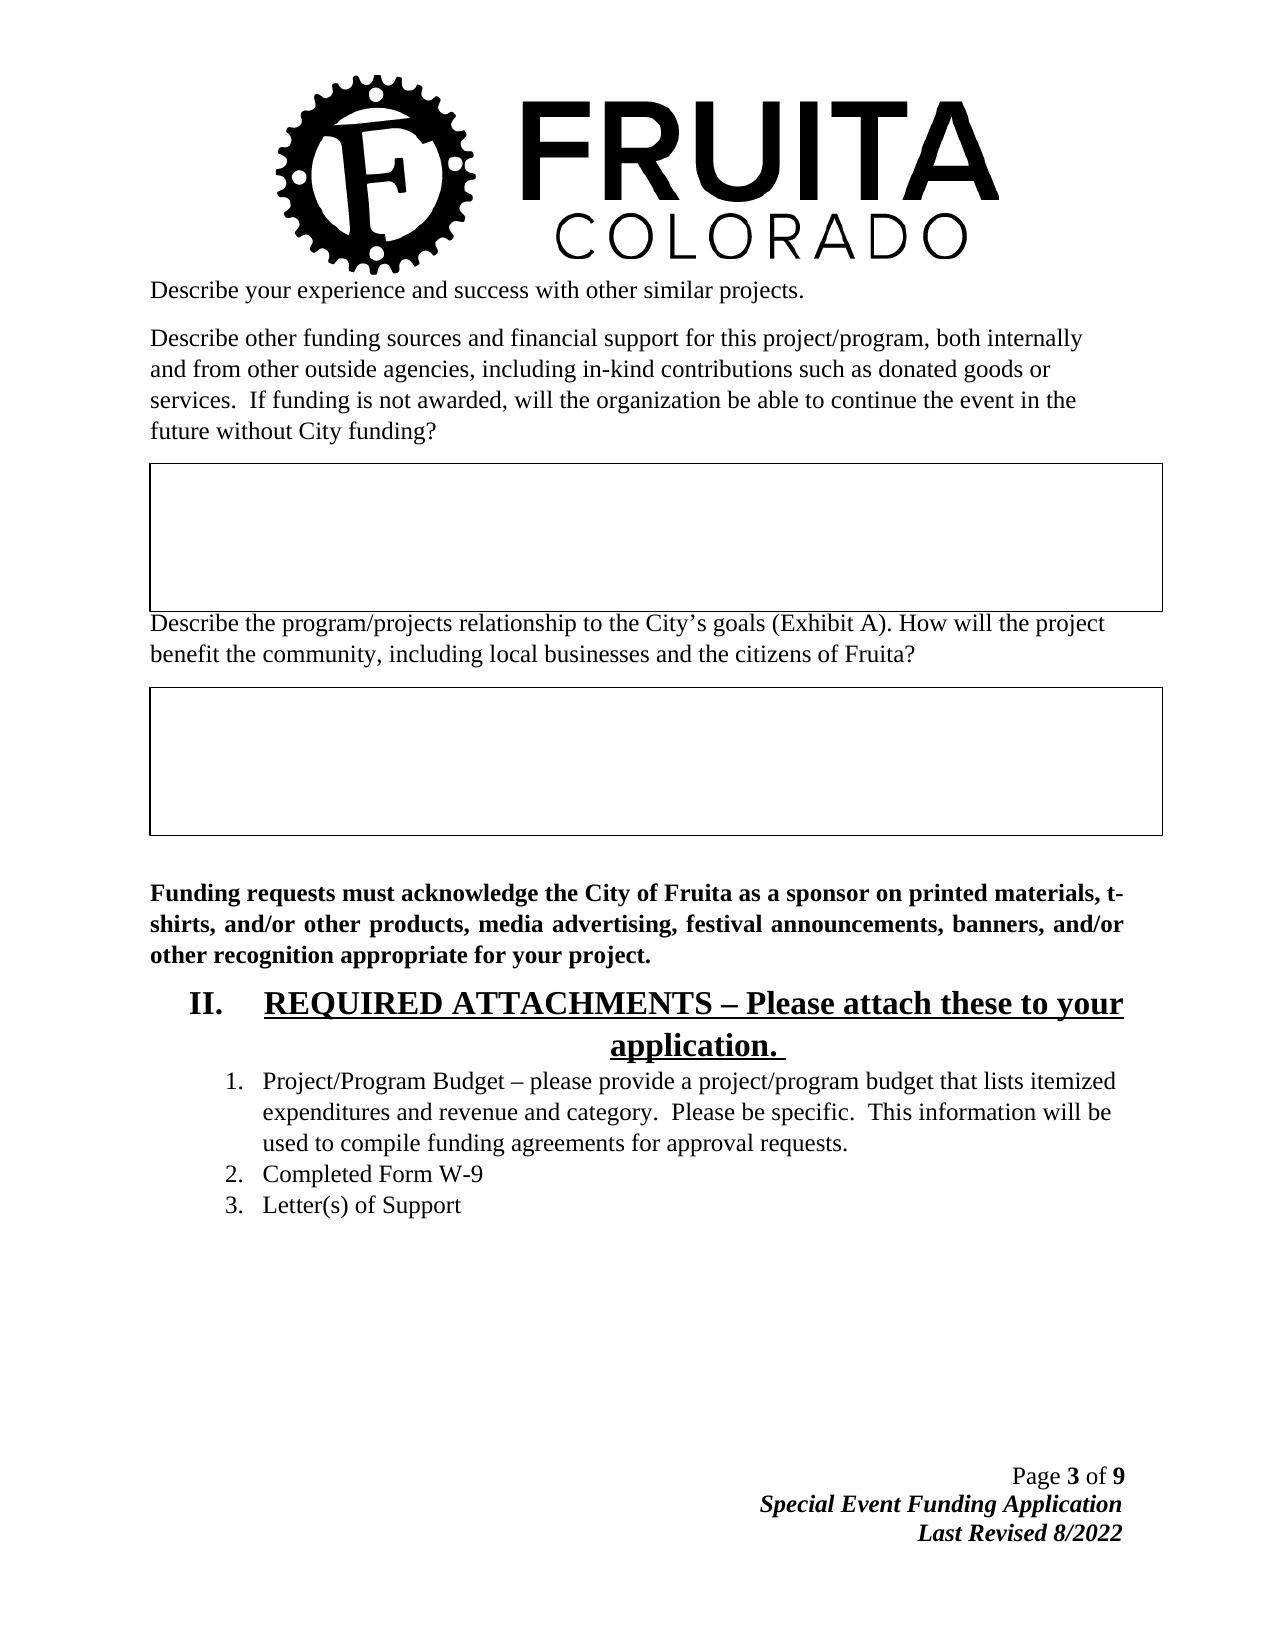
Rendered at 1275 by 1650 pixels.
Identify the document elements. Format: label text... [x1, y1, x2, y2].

list Project/Program Budget – please provide a project/program budget that lists itemized expenditures and revenue and category. Please be specific. This information will be used to compile funding agreements for approval requests. [225, 1066, 1125, 1157]
picture [275, 75, 1000, 275]
list Completed Form W-9 [225, 1159, 1125, 1188]
text Describe your experience and success with other similar projects. [150, 275, 1125, 304]
list REQUIRED ATTACHMENTS – Please attach these to your application. [187, 984, 1125, 1063]
text Describe the program/projects relationship to the City’s goals (Exhibit A). How will the project benefit the community, including local businesses and the citizens of Fruita? [150, 612, 1125, 668]
text Funding requests must acknowledge the City of Fruita as a sponsor on printed materials, t-shirts, and/or other products, media advertising, festival announcements, banners, and/or other recognition appropriate for your project. [150, 878, 1125, 969]
text Describe other funding sources and financial support for this project/program, both internally and from other outside agencies, including in-kind contributions such as donated goods or services. If funding is not awarded, will the organization be able to continue the event in the future without City funding? [150, 323, 1125, 444]
list Letter(s) of Support [225, 1191, 1125, 1219]
